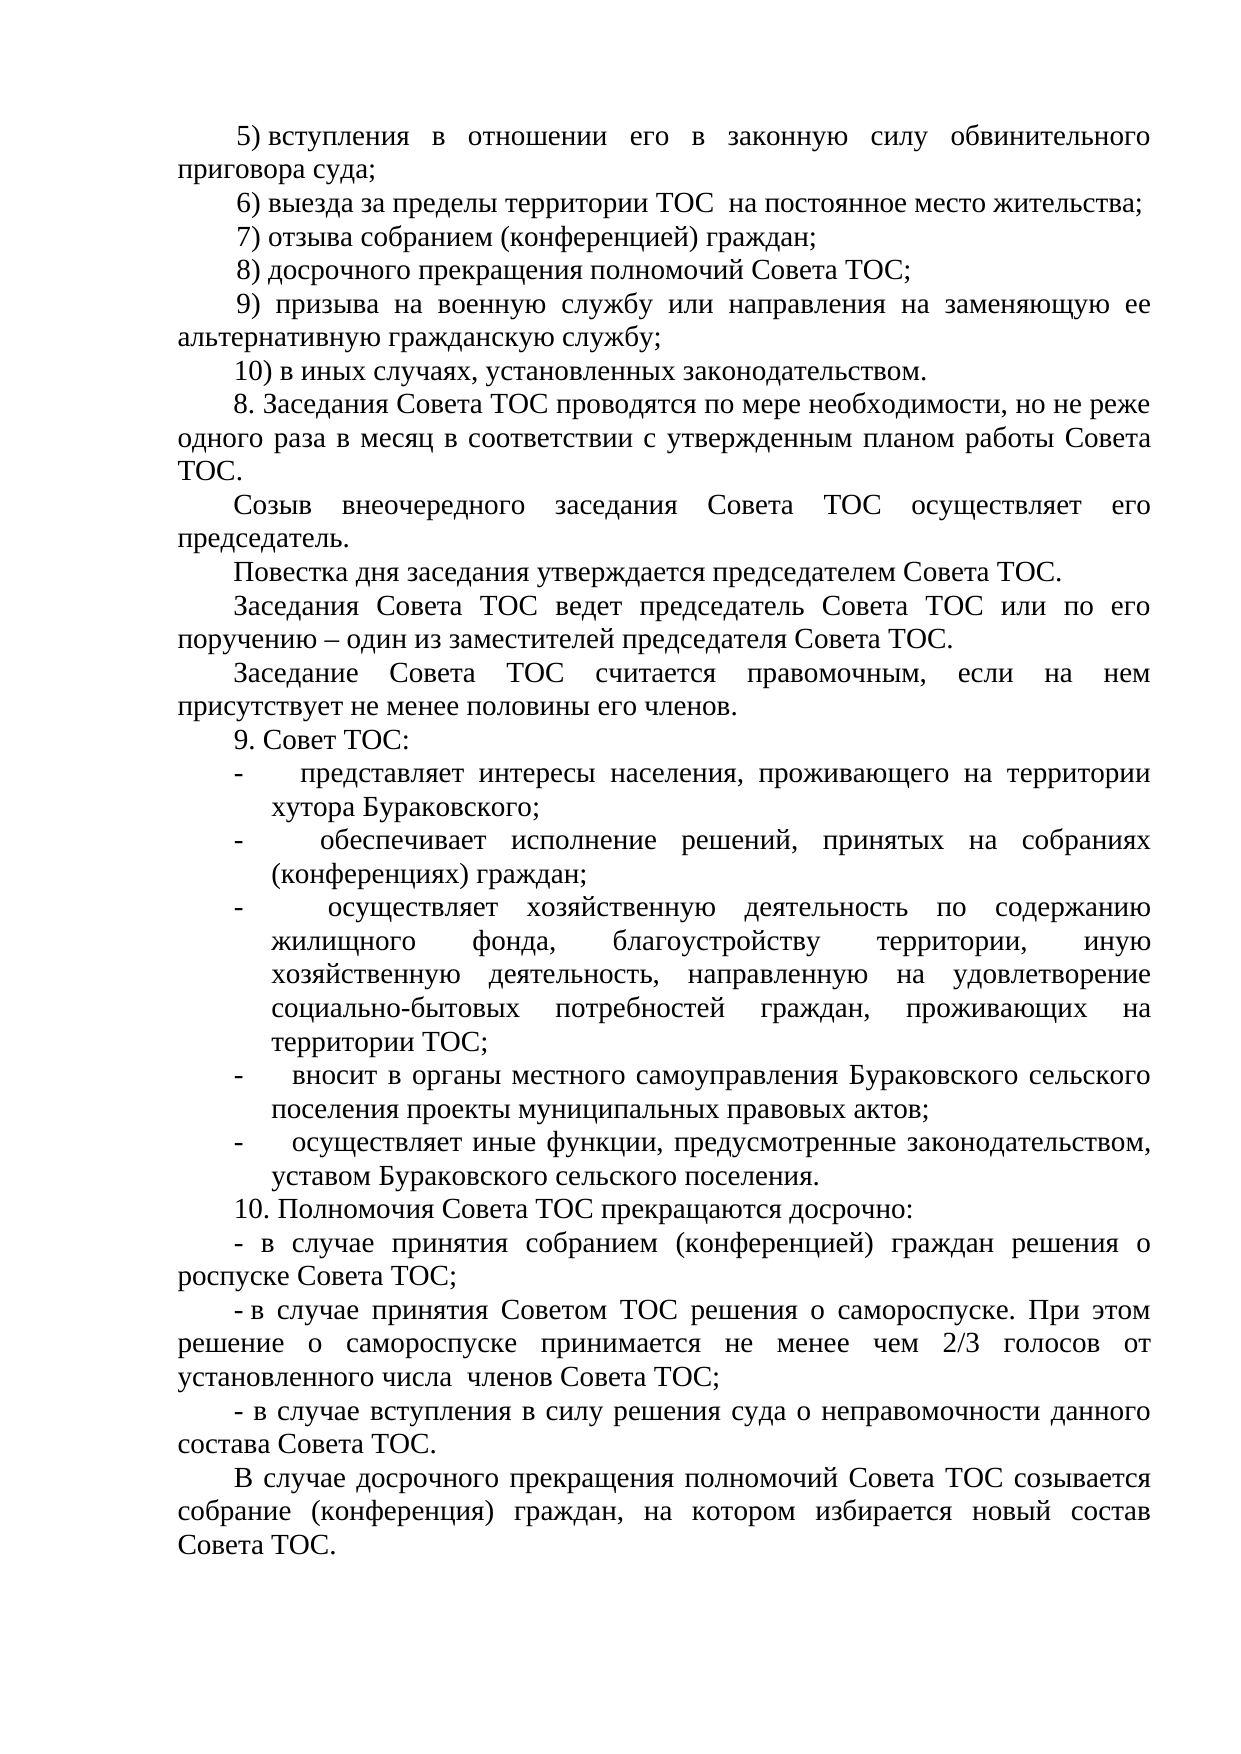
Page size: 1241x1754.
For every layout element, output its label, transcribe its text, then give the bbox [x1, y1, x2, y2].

text 10. Полномочия Совета ТОС прекращаются досрочно: [177, 1191, 1152, 1225]
list обеспечивает исполнение решений, принятых на собраниях (конференциях) граждан; [233, 822, 1152, 889]
text 9. Совет ТОС: [177, 722, 1152, 755]
text - в случае принятия Советом ТОС решения о самороспуске. При этом решение о самороспуске принимается не менее чем 2/3 голосов от установленного числа членов Совета ТОС; [177, 1292, 1152, 1393]
list осуществляет иные функции, предусмотренные законодательством, уставом Бураковского сельского поселения. [233, 1124, 1152, 1191]
text 7) отзыва собранием (конференцией) граждан; [177, 219, 1152, 252]
text 5) вступления в отношении его в законную силу обвинительного приговора суда; [177, 118, 1152, 185]
list осуществляет хозяйственную деятельность по содержанию жилищного фонда, благоустройству территории, иную хозяйственную деятельность, направленную на удовлетворение социально-бытовых потребностей граждан, проживающих на территории ТОС; [233, 889, 1152, 1057]
text Заседание Совета ТОС считается правомочным, если на нем присутствует не менее половины его членов. [177, 655, 1152, 722]
text 8. Заседания Совета ТОС проводятся по мере необходимости, но не реже одного раза в месяц в соответствии с утвержденным планом работы Совета ТОС. [177, 386, 1152, 487]
text 10) в иных случаях, установленных законодательством. [177, 353, 1152, 386]
text - в случае вступления в силу решения суда о неправомочности данного состава Совета ТОС. [177, 1393, 1152, 1460]
list представляет интересы населения, проживающего на территории хутора Бураковского; [233, 755, 1152, 822]
list вносит в органы местного самоуправления Бураковского сельского поселения проекты муниципальных правовых актов; [233, 1057, 1152, 1124]
text В случае досрочного прекращения полномочий Совета ТОС созывается собрание (конференция) граждан, на котором избирается новый состав Совета ТОС. [177, 1460, 1152, 1560]
text Повестка дня заседания утверждается председателем Совета ТОС. [177, 554, 1152, 588]
text 6) выезда за пределы территории ТОС на постоянное место жительства; [177, 185, 1152, 219]
text Созыв внеочередного заседания Совета ТОС осуществляет его председатель. [177, 487, 1152, 554]
text 9) призыва на военную службу или направления на заменяющую ее альтернативную гражданскую службу; [177, 286, 1152, 353]
text - в случае принятия собранием (конференцией) граждан решения о роспуске Совета ТОС; [177, 1225, 1152, 1292]
text 8) досрочного прекращения полномочий Совета ТОС; [177, 252, 1152, 286]
text Заседания Совета ТОС ведет председатель Совета ТОС или по его поручению – один из заместителей председателя Совета ТОС. [177, 588, 1152, 655]
